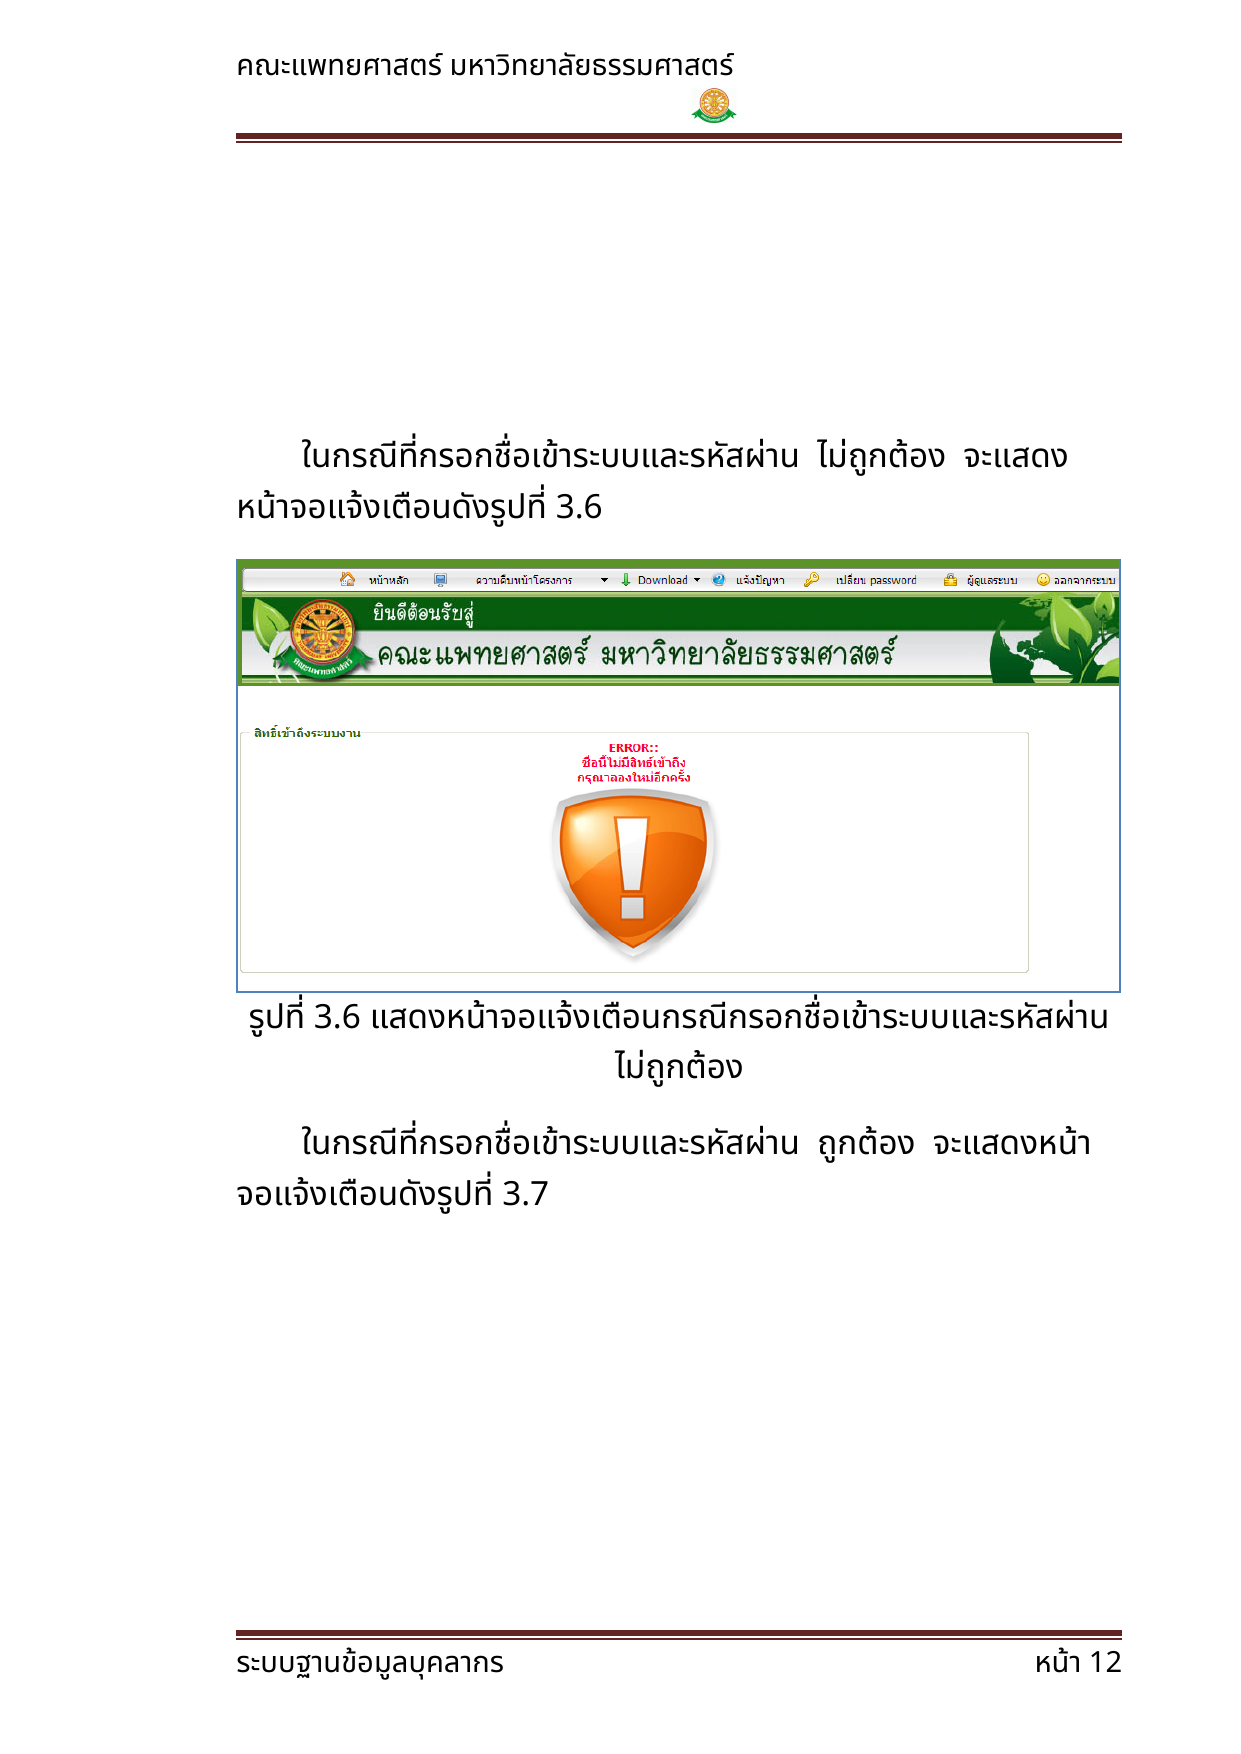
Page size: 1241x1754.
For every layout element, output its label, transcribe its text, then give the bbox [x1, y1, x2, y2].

text ในกรณีที่กรอกชื่อเข้าระบบและรหัสผ่าน ไม่ถูกต้อง จะแสดงหน้าจอแจ้งเตือนดังรูปที่ 3.6 [236, 432, 1122, 533]
picture [238, 560, 1119, 991]
picture [691, 88, 737, 123]
text รูปที่ 3.6 แสดงหน้าจอแจ้งเตือนกรณีกรอกชื่อเข้าระบบและรหัสผ่าน ไม่ถูกต้อง [236, 993, 1122, 1094]
text ในกรณีที่กรอกชื่อเข้าระบบและรหัสผ่าน ถูกต้อง จะแสดงหน้าจอแจ้งเตือนดังรูปที่ 3.7 [236, 1119, 1122, 1220]
